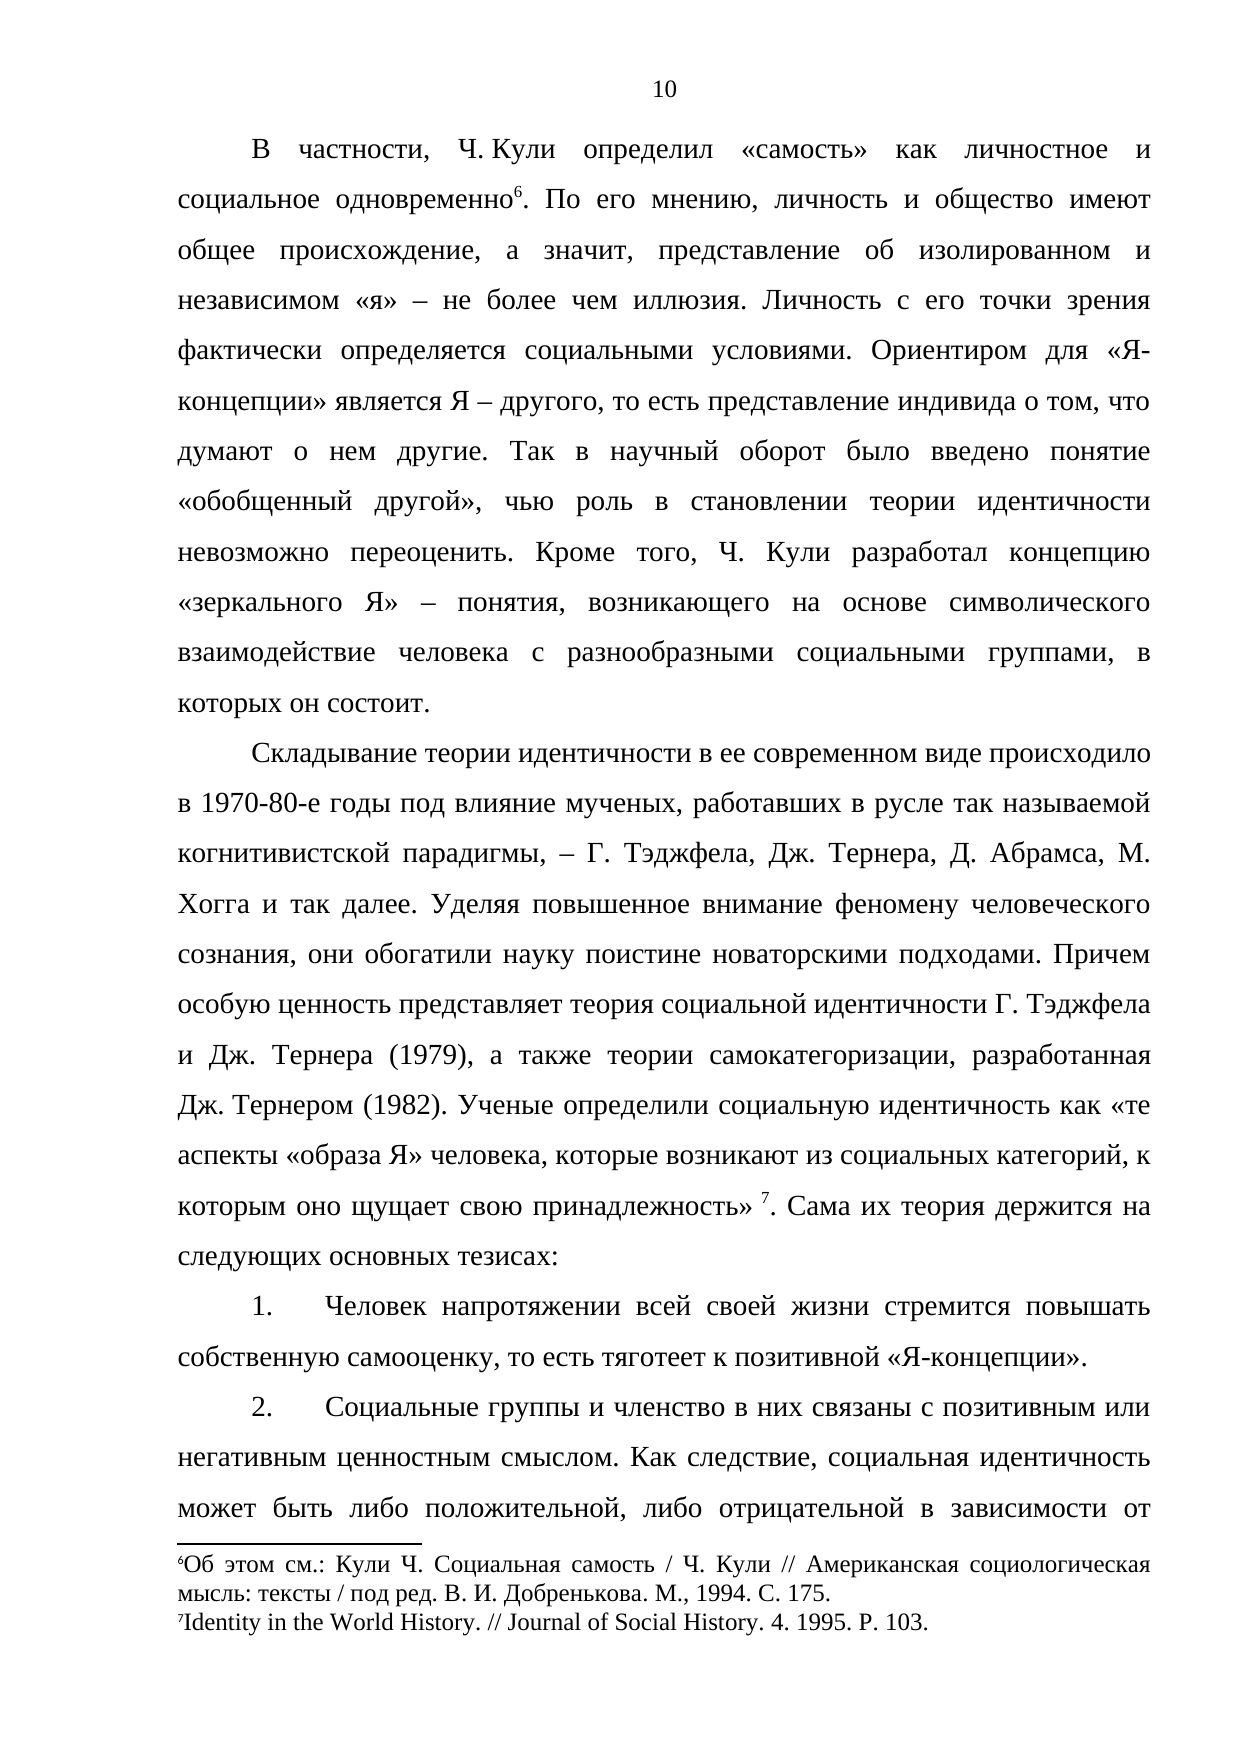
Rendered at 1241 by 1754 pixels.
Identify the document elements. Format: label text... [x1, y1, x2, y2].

text В частности, Ч. Кули определил «самость» как личностное и социальное одновременно. По его мнению, личность и общество имеют общее происхождение, а значит, представление об изолированном и независимом «я» – не более чем иллюзия. Личность с его точки зрения фактически определяется социальными условиями. Ориентиром для «Я-концепции» является Я – другого, то есть представление индивида о том, что думают о нем другие. Так в научный оборот было введено понятие «обобщенный другой», чью роль в становлении теории идентичности невозможно переоценить. Кроме того, Ч. Кули разработал концепцию «зеркального Я» – понятия, возникающего на основе символического взаимодействие человека с разнообразными социальными группами, в которых он состоит. [177, 131, 1152, 718]
text Складывание теории идентичности в ее современном виде происходило в 1970-80-е годы под влияние мученых, работавших в русле так называемой когнитивистской парадигмы, – Г. Тэджфела, Дж. Тернера, Д. Абрамса, М. Хогга и так далее. Уделяя повышенное внимание феномену человеческого сознания, они обогатили науку поистине новаторскими подходами. Причем особую ценность представляет теория социальной идентичности Г. Тэджфела и Дж. Тернера (1979), а также теории самокатегоризации, разработанная Дж. Тернером (1982). Ученые определили социальную идентичность как «те аспекты «образа Я» человека, которые возникают из социальных категорий, к которым оно щущает свою принадлежность» . Сама их теория держится на следующих основных тезисах: [177, 735, 1152, 785]
text Складывание теории идентичности в ее современном виде происходило в 1970-80-е годы под влияние мученых, работавших в русле так называемой когнитивистской парадигмы, – Г. Тэджфела, Дж. Тернера, Д. Абрамса, М. Хогга и так далее. Уделяя повышенное внимание феномену человеческого сознания, они обогатили науку поистине новаторскими подходами. Причем особую ценность представляет теория социальной идентичности Г. Тэджфела и Дж. Тернера (1979), а также теории самокатегоризации, разработанная Дж. Тернером (1982). Ученые определили социальную идентичность как «те аспекты «образа Я» человека, которые возникают из социальных категорий, к которым оно щущает свою принадлежность» . Сама их теория держится на следующих основных тезисах: [177, 819, 1152, 1272]
list Человек напротяжении всей своей жизни стремится повышать собственную самооценку, то есть тяготеет к позитивной «Я-концепции». [177, 1288, 1152, 1372]
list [177, 1389, 1152, 1523]
